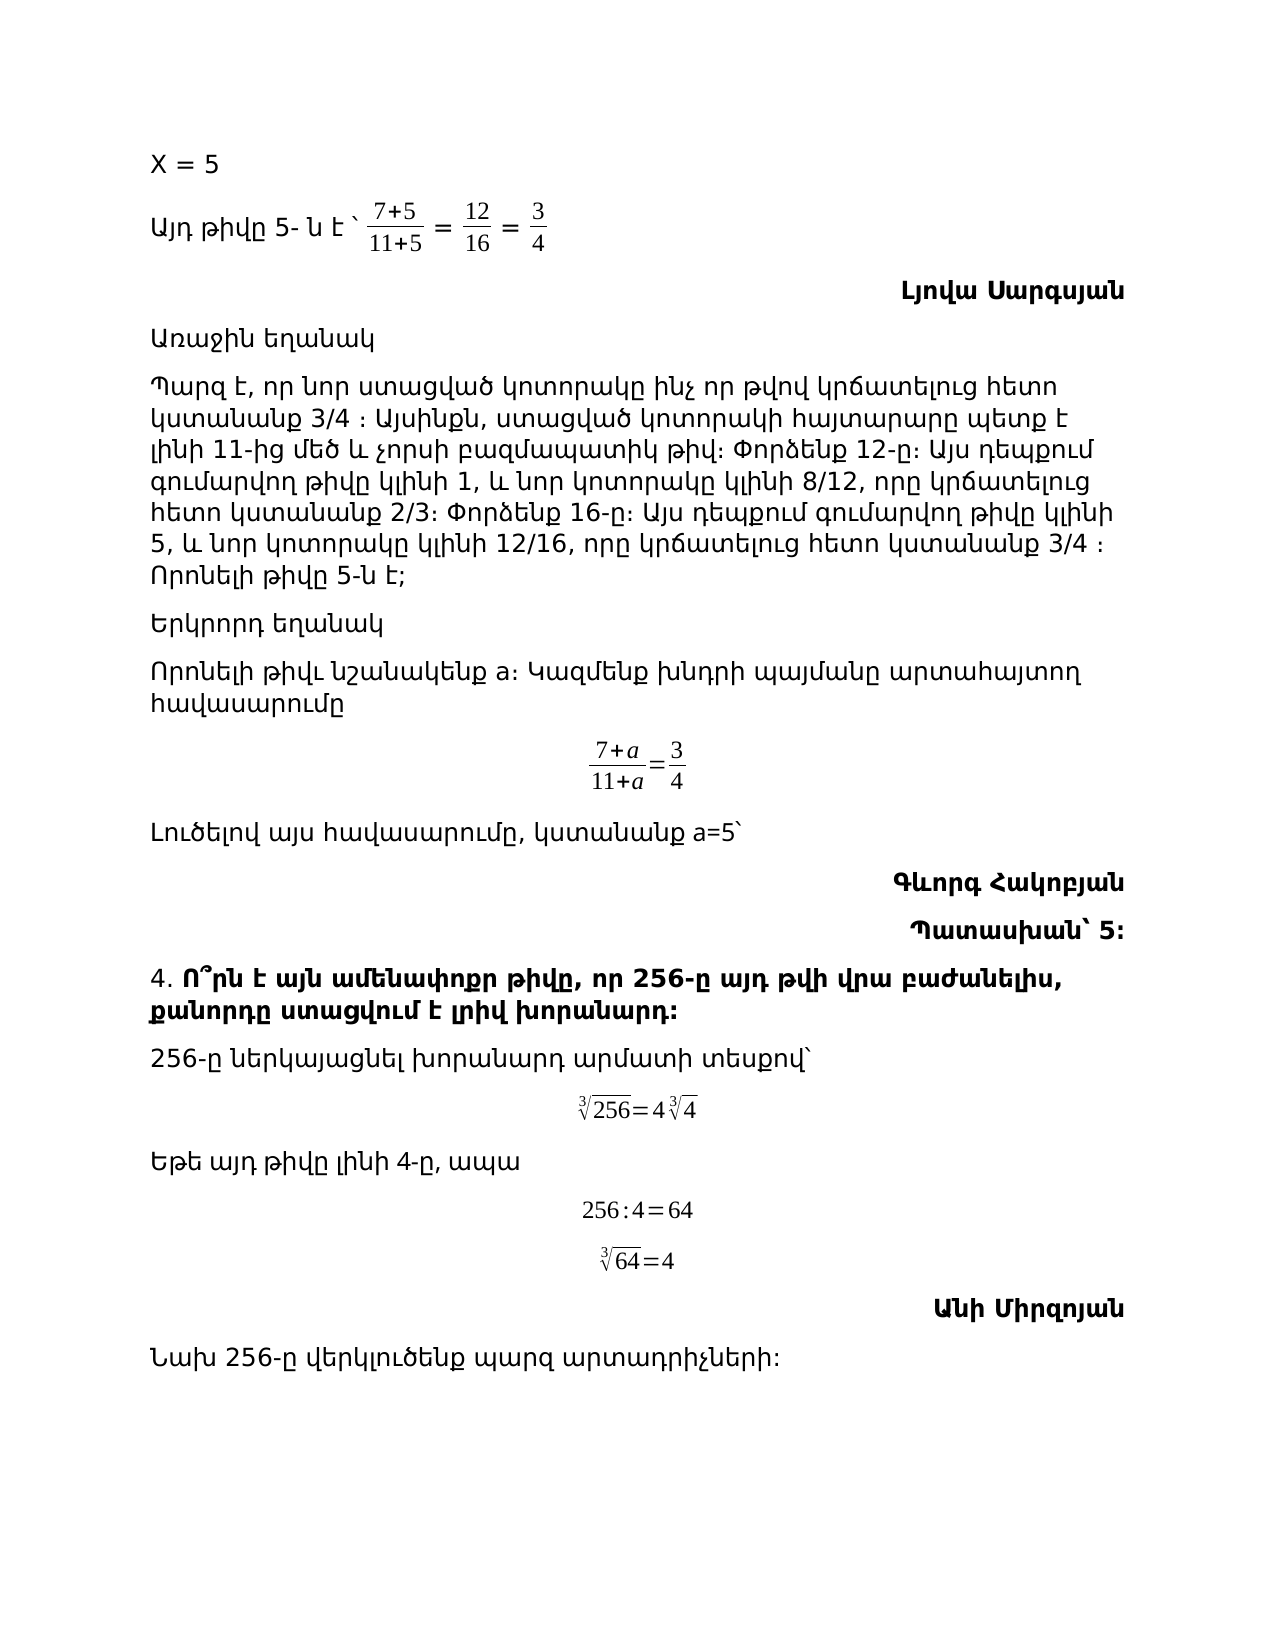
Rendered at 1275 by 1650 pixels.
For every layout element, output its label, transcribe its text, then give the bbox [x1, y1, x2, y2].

text Եթե այդ թիվը լինի 4-ը, ապա [150, 1143, 1125, 1177]
text Առաջին եղանակ [150, 324, 1125, 353]
text Երկրորդ եղանակ [150, 609, 1125, 638]
text Լյովա Սարգսյան [150, 276, 1125, 305]
text Գևորգ Հակոբյան [150, 868, 1125, 897]
text 256-ը ներկայացնել խորանարդ արմատի տեսքով՝ [150, 1044, 1125, 1073]
text Անի Միրզոյան [150, 1295, 1125, 1324]
text Պատասխան՝ 5։ [150, 916, 1125, 945]
text Նախ 256-ը վերկլուծենք պարզ արտադրիչների: [150, 1343, 1125, 1372]
text 4. Ո՞րն է այն ամենափոքր թիվը, որ 256-ը այդ թվի վրա բաժանելիս, քանորդը ստացվում է լրիվ խորանարդ: [150, 964, 1125, 1025]
text Այդ թիվը 5- ն է ՝ = = [150, 198, 1125, 257]
text Որոնելի թիվւ նշանակենք a։ Կազմենք խնդրի պայմանը արտահայտող հավասարումը [150, 657, 1125, 718]
text Պարզ է, որ նոր ստացված կոտորակը ինչ որ թվով կրճատելուց հետո կստանանք 3/4 ։ Այսինքն, ստացված կոտորակի հայտարարը պետք է լինի 11-ից մեծ և չորսի բազմապատիկ թիվ։ Փորձենք 12-ը։ Այս դեպքում գումարվող թիվը կլինի 1, և նոր կոտորակը կլինի 8/12, որը կրճատելուց հետո կստանանք 2/3։ Փորձենք 16-ը։ Այս դեպքում գումարվող թիվը կլինի 5, և նոր կոտորակը կլինի 12/16, որը կրճատելուց հետո կստանանք 3/4 ։ Որոնելի թիվը 5-ն է; [150, 372, 1125, 590]
text X = 5 [150, 150, 1125, 179]
text Լուծելով այս հավասարումը, կստանանք a=5՝ [150, 815, 1125, 849]
